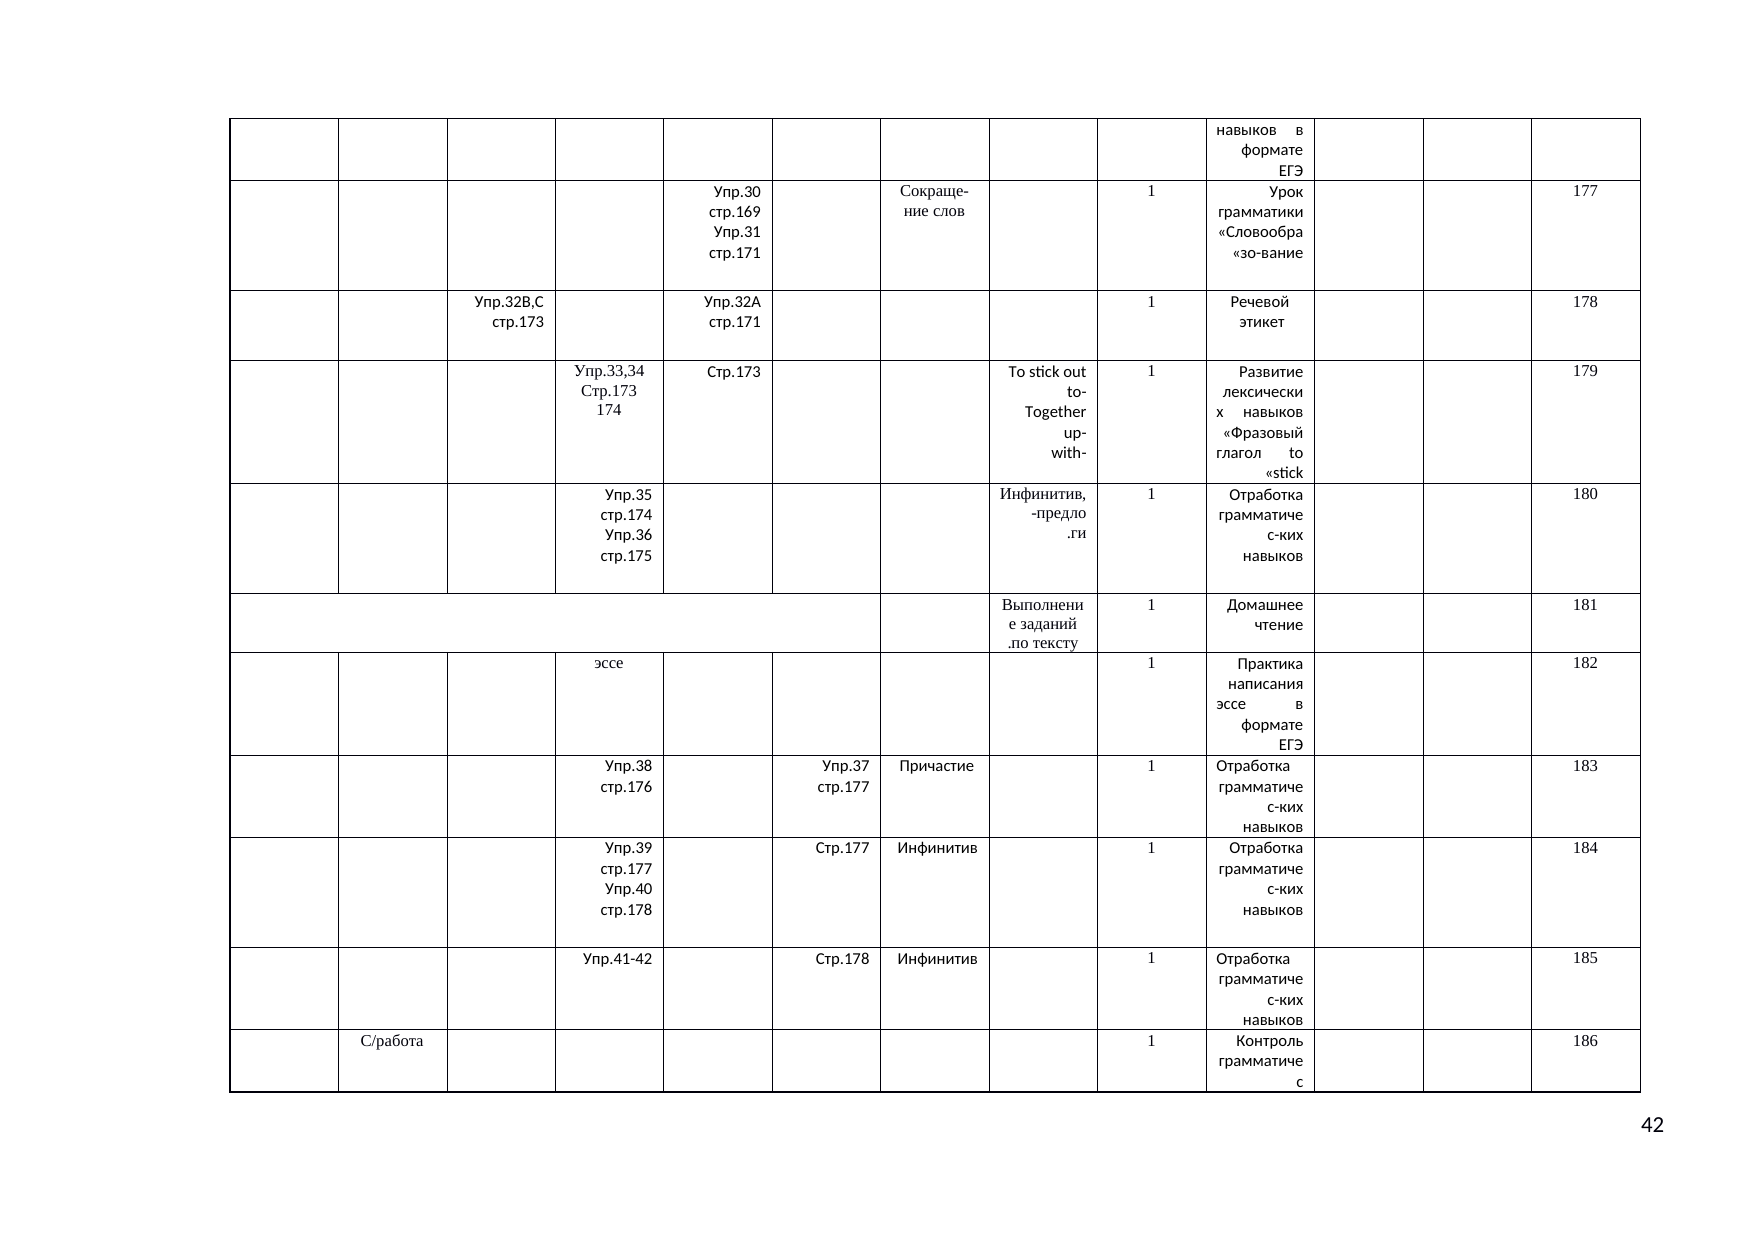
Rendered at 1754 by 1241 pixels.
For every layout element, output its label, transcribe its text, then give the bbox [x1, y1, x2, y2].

table_cell Упр.32А стр.171 [664, 291, 772, 360]
table_cell 1 [1098, 594, 1206, 652]
table_cell [664, 653, 772, 754]
table_cell [1315, 594, 1423, 652]
table_cell [881, 119, 989, 180]
table_cell 1 [1098, 361, 1206, 483]
table_cell 181 [1532, 594, 1640, 652]
table_cell [448, 484, 555, 593]
table_cell Упр.32В,С стр.173 [448, 291, 555, 360]
table_cell [664, 756, 772, 837]
table_cell 1 [1098, 653, 1206, 754]
table_cell [1315, 484, 1423, 593]
table_cell [773, 1030, 880, 1091]
table_cell Инфинитив [881, 838, 989, 947]
table_cell [664, 484, 772, 593]
table_cell [231, 361, 338, 483]
table_cell Инфинитив [881, 948, 989, 1029]
table_cell [339, 484, 447, 593]
table_cell [339, 653, 447, 754]
table_cell [339, 361, 447, 483]
table_cell [773, 291, 880, 360]
table_cell [231, 1030, 338, 1091]
table_cell Упр.30 стр.169 Упр.31 стр.171 [664, 181, 772, 290]
table_cell [448, 1030, 555, 1091]
table_cell [1315, 653, 1423, 754]
table_cell Урок грамматики «Словообразо-вание» [1207, 181, 1314, 290]
table_cell [448, 181, 555, 290]
table_cell Упр.38 стр.176 [556, 756, 663, 837]
table_cell 182 [1532, 653, 1640, 754]
table_cell Упр.37 стр.177 [773, 756, 880, 837]
table_cell [339, 291, 447, 360]
table_cell Упр.35 стр.174 Упр.36 стр.175 [556, 484, 663, 593]
table_cell 185 [1532, 948, 1640, 1029]
table_cell 1 [1098, 948, 1206, 1029]
table_cell [1424, 948, 1531, 1029]
table_cell [1315, 181, 1423, 290]
table_cell [664, 119, 772, 180]
table_cell [556, 1030, 663, 1091]
table_cell [339, 119, 447, 180]
table_cell [990, 119, 1097, 180]
table_cell [448, 756, 555, 837]
table_cell Стр.173 [664, 361, 772, 483]
table_cell [1315, 361, 1423, 483]
table_cell [773, 653, 880, 754]
table_cell [231, 948, 338, 1029]
table_cell Упр.33,34 Стр.173 174 [556, 361, 663, 483]
table_cell Стр.177 [773, 838, 880, 947]
table_cell [231, 838, 338, 947]
table_cell [881, 361, 989, 483]
table_cell 1 [1098, 838, 1206, 947]
table_cell Упр.39 стр.177 Упр.40 стр.178 [556, 838, 663, 947]
table_cell [448, 653, 555, 754]
table_cell 176 [1532, 119, 1640, 180]
table_cell [664, 1030, 772, 1091]
table_cell [773, 361, 880, 483]
table_cell [881, 1030, 989, 1091]
table_cell [990, 838, 1097, 947]
table_cell [773, 119, 880, 180]
table_cell [231, 484, 338, 593]
table_cell [881, 594, 989, 652]
table_cell 1 [1098, 1030, 1206, 1091]
table_cell 180 [1532, 484, 1640, 593]
table_cell С/работа [339, 1030, 447, 1091]
table_cell эссе [556, 653, 663, 754]
table_cell [990, 948, 1097, 1029]
table_cell [339, 948, 447, 1029]
table_cell [881, 653, 989, 754]
table_cell 1 [1098, 484, 1206, 593]
table_cell [990, 653, 1097, 754]
table_cell [448, 119, 555, 180]
table_cell [773, 484, 880, 593]
table_cell Развитие лексических навыков «Фразовый глагол to stick» [1207, 361, 1314, 483]
table_cell [881, 291, 989, 360]
table_cell [231, 181, 338, 290]
table_cell 179 [1532, 361, 1640, 483]
table_cell Отработка грамматичес-ких навыков [1207, 838, 1314, 947]
table_cell [1424, 756, 1531, 837]
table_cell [1207, 119, 1314, 180]
table_cell Отработка грамматичес-ких навыков [1207, 484, 1314, 593]
table_cell 1 [1098, 181, 1206, 290]
table_cell 186 [1532, 1030, 1640, 1091]
table_cell Речевой этикет [1207, 291, 1314, 360]
table_cell [231, 653, 338, 754]
table_cell To stick out -to Together -up -with [990, 361, 1097, 483]
table_cell 1 [1098, 756, 1206, 837]
table_cell Стр.178 [773, 948, 880, 1029]
table_cell [1424, 361, 1531, 483]
table_cell [556, 119, 663, 180]
table_cell Упр.41-42 [556, 948, 663, 1029]
table_cell Домашнее чтение [1207, 594, 1314, 652]
table_cell [1424, 181, 1531, 290]
table_cell [1424, 119, 1531, 180]
table_cell [1424, 484, 1531, 593]
table_cell [231, 119, 338, 180]
table_cell [1424, 291, 1531, 360]
table_cell 1 [1098, 291, 1206, 360]
table_cell [664, 838, 772, 947]
table_cell 178 [1532, 291, 1640, 360]
table_cell [339, 838, 447, 947]
table_cell [448, 948, 555, 1029]
table_cell [1424, 653, 1531, 754]
table_cell [1424, 838, 1531, 947]
table_cell Причастие [881, 756, 989, 837]
table_cell [448, 838, 555, 947]
table_cell [881, 484, 989, 593]
table_cell [990, 291, 1097, 360]
table_cell [1315, 291, 1423, 360]
table_cell [1424, 1030, 1531, 1091]
table_cell [556, 181, 663, 290]
table_cell 177 [1532, 181, 1640, 290]
table_cell 1 [1098, 119, 1206, 180]
table_cell [773, 181, 880, 290]
table_cell [990, 181, 1097, 290]
table_cell [339, 756, 447, 837]
table_cell [1315, 1030, 1423, 1091]
table_cell 184 [1532, 838, 1640, 947]
table_cell [664, 948, 772, 1029]
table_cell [1207, 1030, 1314, 1091]
table_cell Практика написания эссе в формате ЕГЭ [1207, 653, 1314, 754]
table_cell 183 [1532, 756, 1640, 837]
table_cell Выполнение заданий по тексту. [990, 594, 1097, 652]
table_cell [990, 1030, 1097, 1091]
table_cell Сокраще-ние слов [881, 181, 989, 290]
table_cell [556, 291, 663, 360]
table_cell Отработка грамматичес-ких навыков [1207, 948, 1314, 1029]
table_cell [1315, 119, 1423, 180]
table_cell [1315, 948, 1423, 1029]
table_cell [1424, 594, 1531, 652]
table_cell [1315, 838, 1423, 947]
table_cell [448, 361, 555, 483]
table_cell Отработка грамматичес-ких навыков [1207, 756, 1314, 837]
table_cell [231, 291, 338, 360]
table_cell [1315, 756, 1423, 837]
table_cell [231, 756, 338, 837]
table_cell Инфинитив, предло- ги. [990, 484, 1097, 593]
table_cell [990, 756, 1097, 837]
table_cell [339, 181, 447, 290]
table_cell [231, 594, 880, 652]
